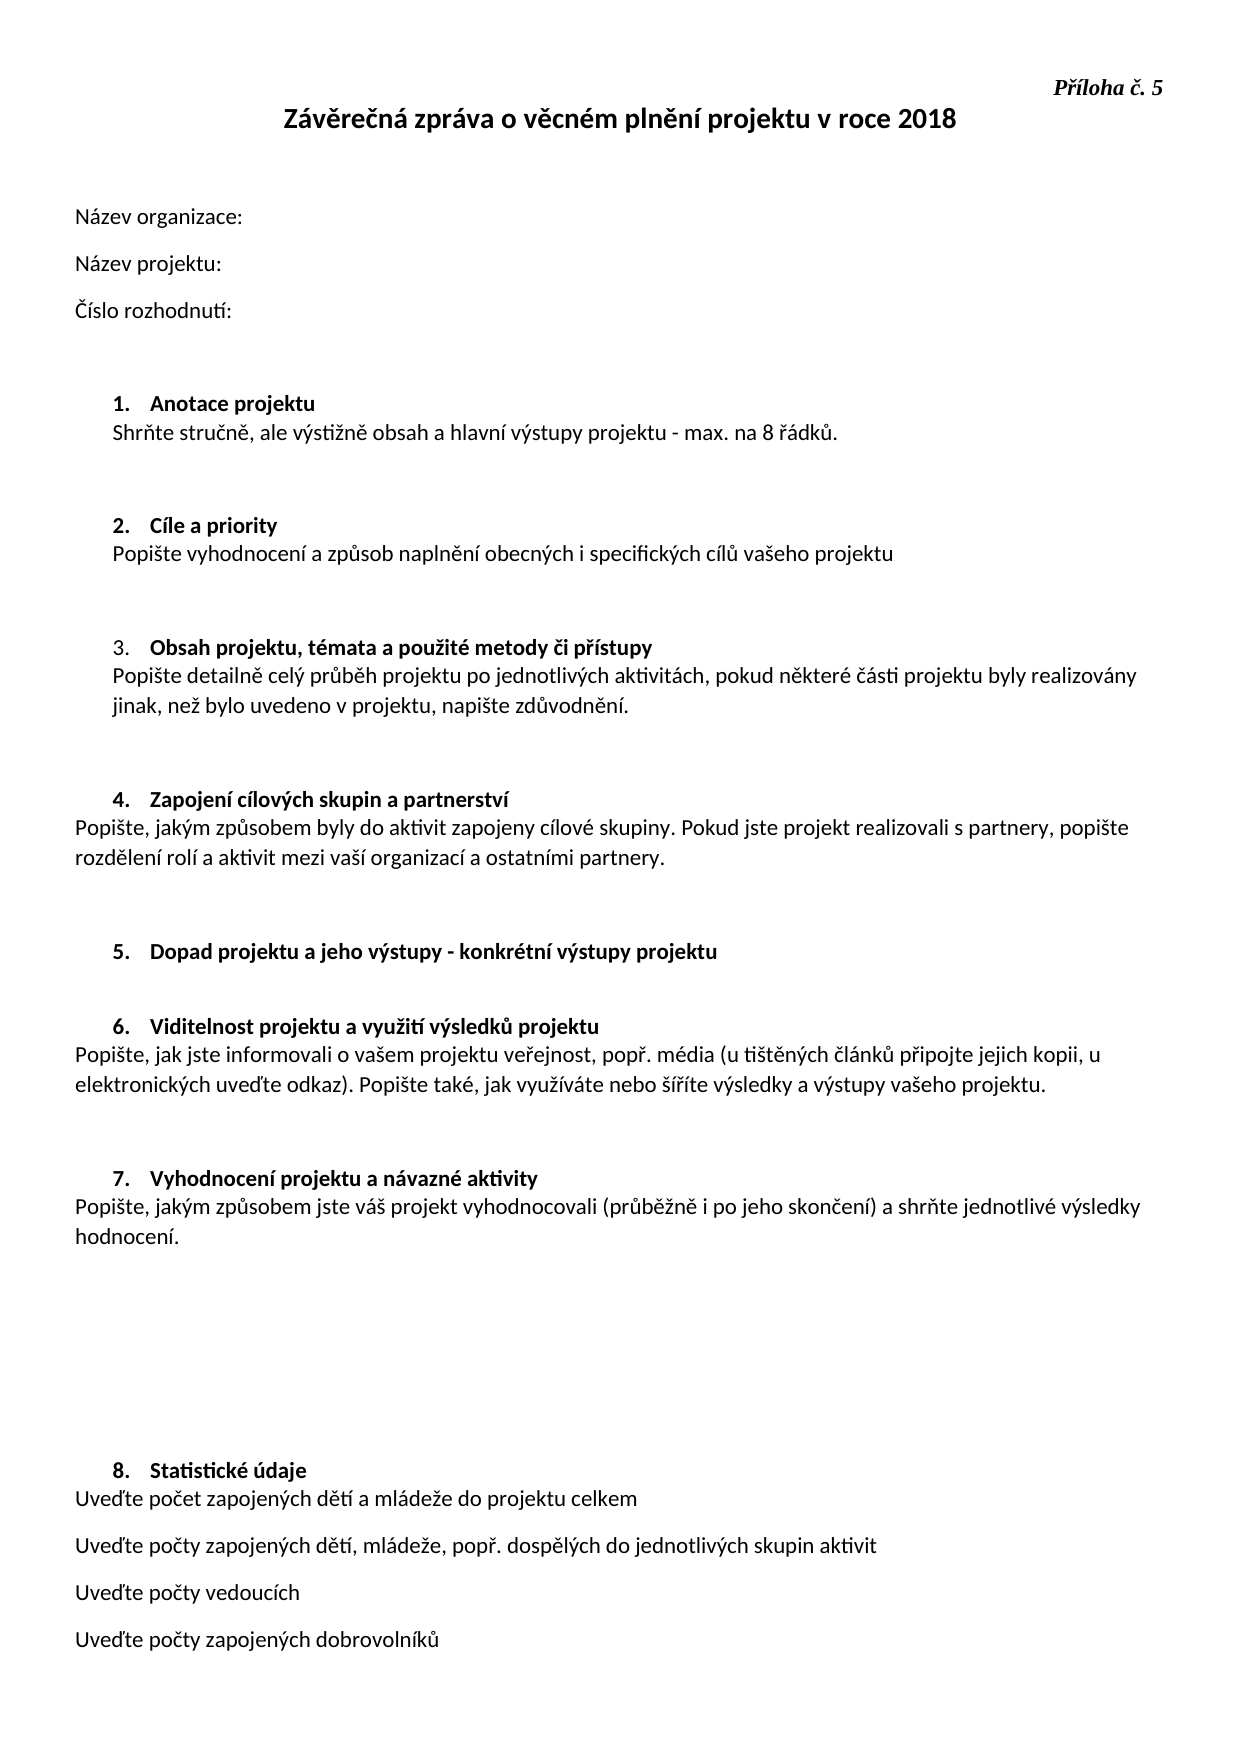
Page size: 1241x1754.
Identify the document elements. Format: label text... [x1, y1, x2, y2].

text Uveďte počty zapojených dětí, mládeže, popř. dospělých do jednotlivých skupin aktivit [75, 1531, 1165, 1559]
list Dopad projektu a jeho výstupy - konkrétní výstupy projektu [112, 937, 1165, 965]
text Shrňte stručně, ale výstižně obsah a hlavní výstupy projektu - max. na 8 řádků. [112, 418, 1165, 446]
text Název projektu: [75, 249, 1165, 277]
list Cíle a priority [112, 511, 1165, 539]
text Popište, jak jste informovali o vašem projektu veřejnost, popř. média (u tištěných článků připojte jejich kopii, u elektronických uveďte odkaz). Popište také, jak využíváte nebo šíříte výsledky a výstupy vašeho projektu. [75, 1040, 1165, 1098]
text Popište, jakým způsobem jste váš projekt vyhodnocovali (průběžně i po jeho skončení) a shrňte jednotlivé výsledky hodnocení. [75, 1192, 1165, 1250]
text Uveďte počty vedoucích [75, 1578, 1165, 1606]
text Závěrečná zpráva o věcném plnění projektu v roce 2018 [75, 100, 1165, 136]
text Číslo rozhodnutí: [75, 296, 1165, 324]
text Název organizace: [75, 202, 1165, 230]
list Obsah projektu, témata a použité metody či přístupy [112, 633, 1165, 661]
list Viditelnost projektu a využití výsledků projektu [112, 1012, 1165, 1040]
text Popište, jakým způsobem byly do aktivit zapojeny cílové skupiny. Pokud jste projekt realizovali s partnery, popište rozdělení rolí a aktivit mezi vaší organizací a ostatními partnery. [75, 813, 1165, 871]
text Popište vyhodnocení a způsob naplnění obecných i specifických cílů vašeho projektu [112, 539, 1165, 567]
list Vyhodnocení projektu a návazné aktivity [112, 1164, 1165, 1192]
list Anotace projektu [112, 389, 1165, 418]
list Zapojení cílových skupin a partnerství [112, 785, 1165, 813]
list Statistické údaje [112, 1457, 1165, 1484]
text Popište detailně celý průběh projektu po jednotlivých aktivitách, pokud některé části projektu byly realizovány jinak, než bylo uvedeno v projektu, napište zdůvodnění. [112, 661, 1165, 719]
text Uveďte počet zapojených dětí a mládeže do projektu celkem [75, 1484, 1165, 1513]
text Uveďte počty zapojených dobrovolníků [75, 1625, 1165, 1653]
